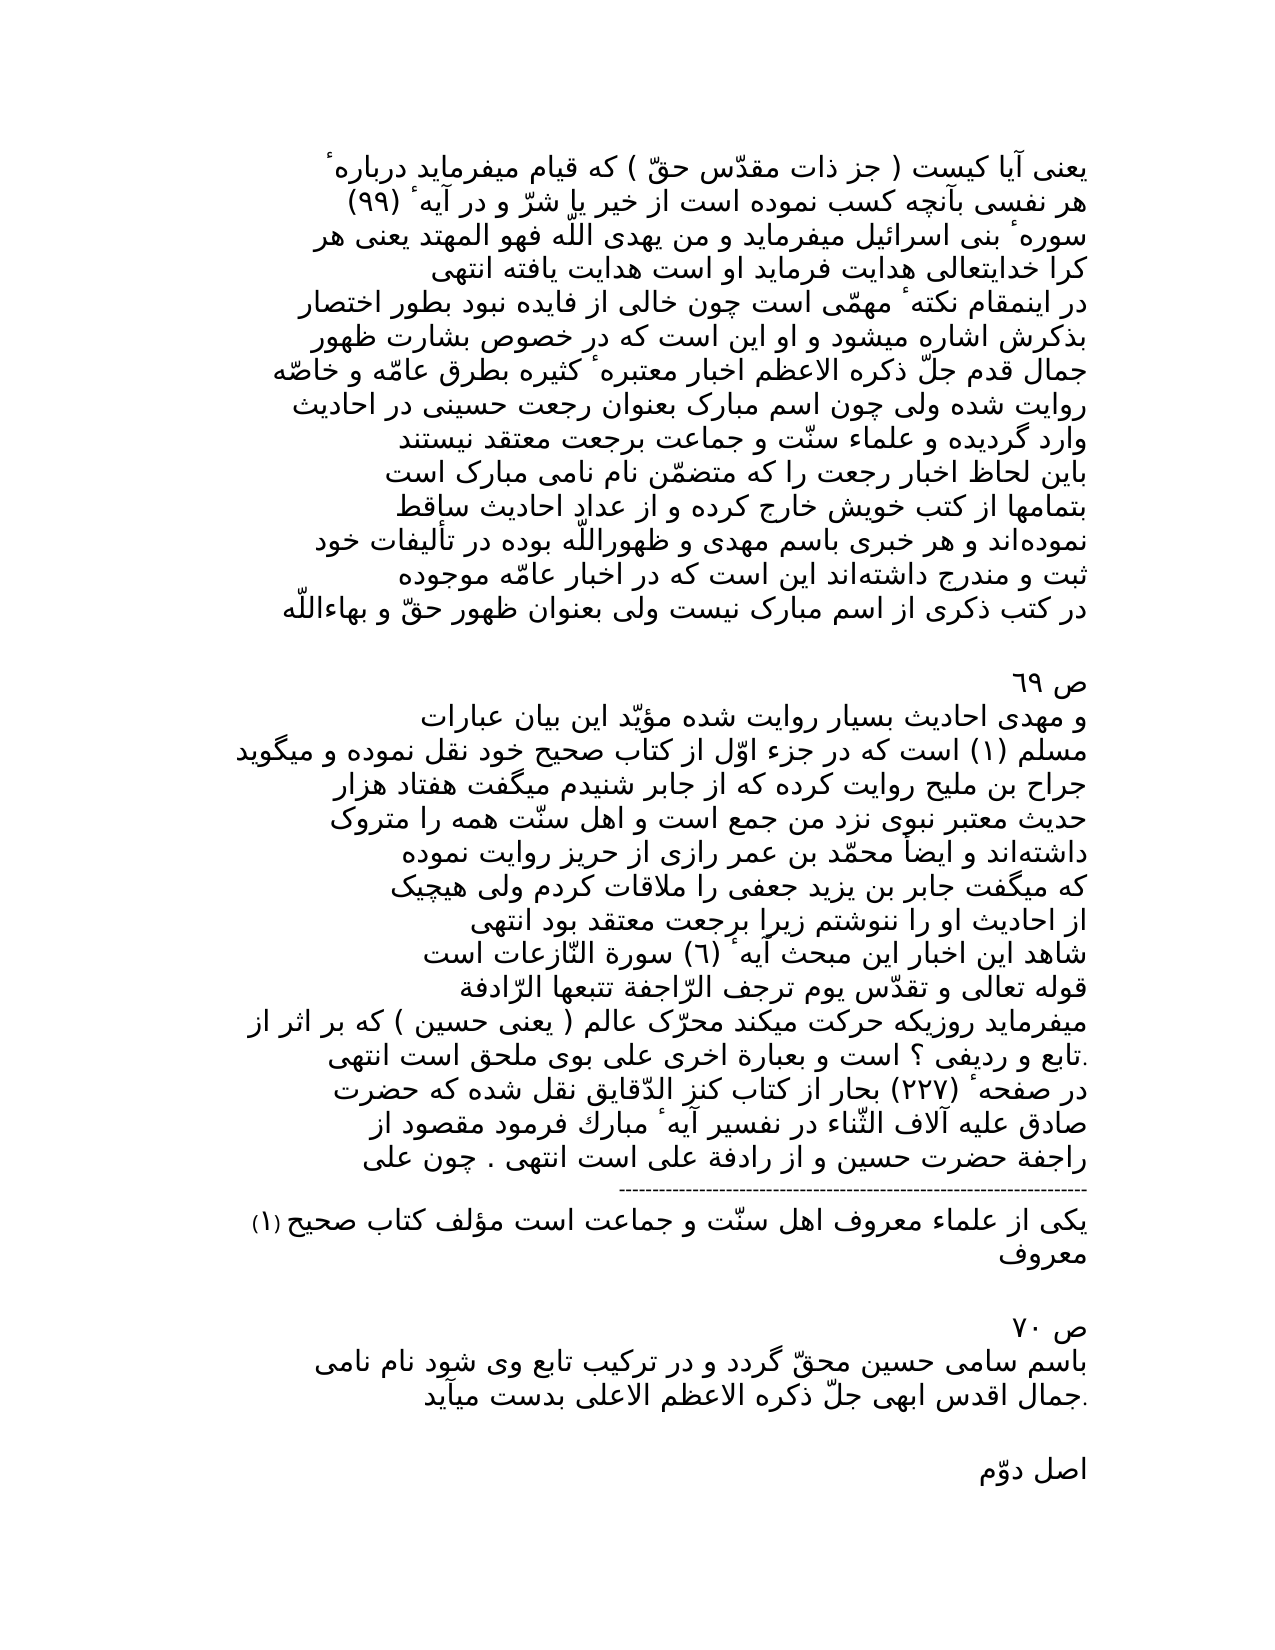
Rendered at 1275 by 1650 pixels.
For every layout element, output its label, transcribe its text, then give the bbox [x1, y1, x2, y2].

text داشته‌اند و ايضأ محمّد بن عمر رازی از حريز روايت نموده [187, 835, 1087, 869]
text باسم سامی حسين محقّ گردد و در ترکيب تابع وی شود نام نامی [187, 1344, 1087, 1378]
text در صفحهٴ (٢٢٧) بحار از کتاب کنز الدّقايق نقل شده که حضرت [187, 1073, 1087, 1107]
text باين لحاظ اخبار رجعت را که متضمّن نام نامی مبارک است [187, 456, 1087, 489]
text ثبت و مندرج داشته‌اند اين است که در اخبار عامّه موجوده [187, 557, 1087, 591]
text در اينمقام نکتهٴ مهمّی است چون خالی از فايده نبود بطور اختصار [187, 286, 1087, 320]
text بذکرش اشاره ميشود و او اين است که در خصوص بشارت ظهور [187, 320, 1087, 354]
text جمال قدم جلّ ذکره الاعظم اخبار معتبرهٴ کثيره بطرق عامّه و خاصّه [187, 354, 1087, 388]
text کرا خدايتعالی هدايت فرمايد او است هدايت يافته انتهی [187, 252, 1087, 286]
text اصل دوّم [187, 1452, 1087, 1486]
text ص ٦٩ [187, 665, 1087, 699]
text نموده‌اند و هر خبری باسم مهدی و ظهوراللّه بوده در تأليفات خود [187, 523, 1087, 557]
text صادق عليه آلاف الثّناء در نفسير آيهٴ مبارك فرمود مقصود از [187, 1107, 1087, 1141]
text يعنی آيا کيست ( جز ذات مقدّس حقّ ) که قيام ميفرمايد دربارهٴ [187, 150, 1087, 184]
text روايت شده ولی چون اسم مبارک بعنوان رجعت حسينی در احاديث [187, 388, 1087, 422]
text حديث معتبر نبوی نزد من جمع است و اهل سنّت همه را متروک [187, 801, 1087, 835]
text مسلم (١) است که در جزء اوّل از کتاب صحيح خود نقل نموده و ميگويد [187, 733, 1087, 767]
text ---------------------------------------------------------------------- [187, 1174, 1087, 1203]
text از احاديث او را ننوشتم زيرا برجعت معتقد بود انتهی [187, 903, 1087, 937]
text شاهد اين اخبار اين مبحث آيهٴ (٦) سورة النّازعات است [187, 937, 1087, 971]
text تابع و رديفی ؟ است و بعبارة اخری علی بوی ملحق است انتهی. [187, 1039, 1087, 1073]
text راجفة حضرت حسين و از رادفة علی است انتهی . چون علی [187, 1141, 1087, 1174]
text در کتب ذکری از اسم مبارک نيست ولی بعنوان ظهور حقّ و بهاءاللّه [187, 591, 1087, 625]
text قوله تعالی و تقدّس يوم ترجف الرّاجفة تتبعها الرّادفة [187, 971, 1087, 1005]
text جراح بن مليح روايت کرده که از جابر شنيدم ميگفت هفتاد هزار [187, 767, 1087, 801]
text هر نفسی بآنچه کسب نموده است از خير يا شرّ و در آيهٴ (٩٩) [187, 184, 1087, 218]
text ميفرمايد روزيکه حرکت ميکند محرّک عالم ( يعنی حسين ) که بر اثر از [187, 1005, 1087, 1039]
text و مهدی احاديث بسيار روايت شده مؤيّد اين بيان عبارات [187, 699, 1087, 733]
text بتمامها از کتب خويش خارج کرده و از عداد احاديث ساقط [187, 489, 1087, 523]
text ص ٧٠ [187, 1311, 1087, 1344]
text (١) يکی از علماء معروف اهل سنّت و جماعت است مؤلف کتاب صحيح معروف [187, 1203, 1087, 1271]
text سورهٴ بنی اسرائيل ميفرمايد و من يهدی اللّه فهو المهتد يعنی هر [187, 218, 1087, 252]
text وارد گرديده و علماء سنّت و جماعت برجعت معتقد نيستند [187, 422, 1087, 456]
text جمال اقدس ابهی جلّ ذکره الاعظم الاعلی بدست ميآيد. [187, 1378, 1087, 1412]
text که ميگفت جابر بن يزيد جعفی را ملاقات کردم ولی هيچيک [187, 869, 1087, 903]
